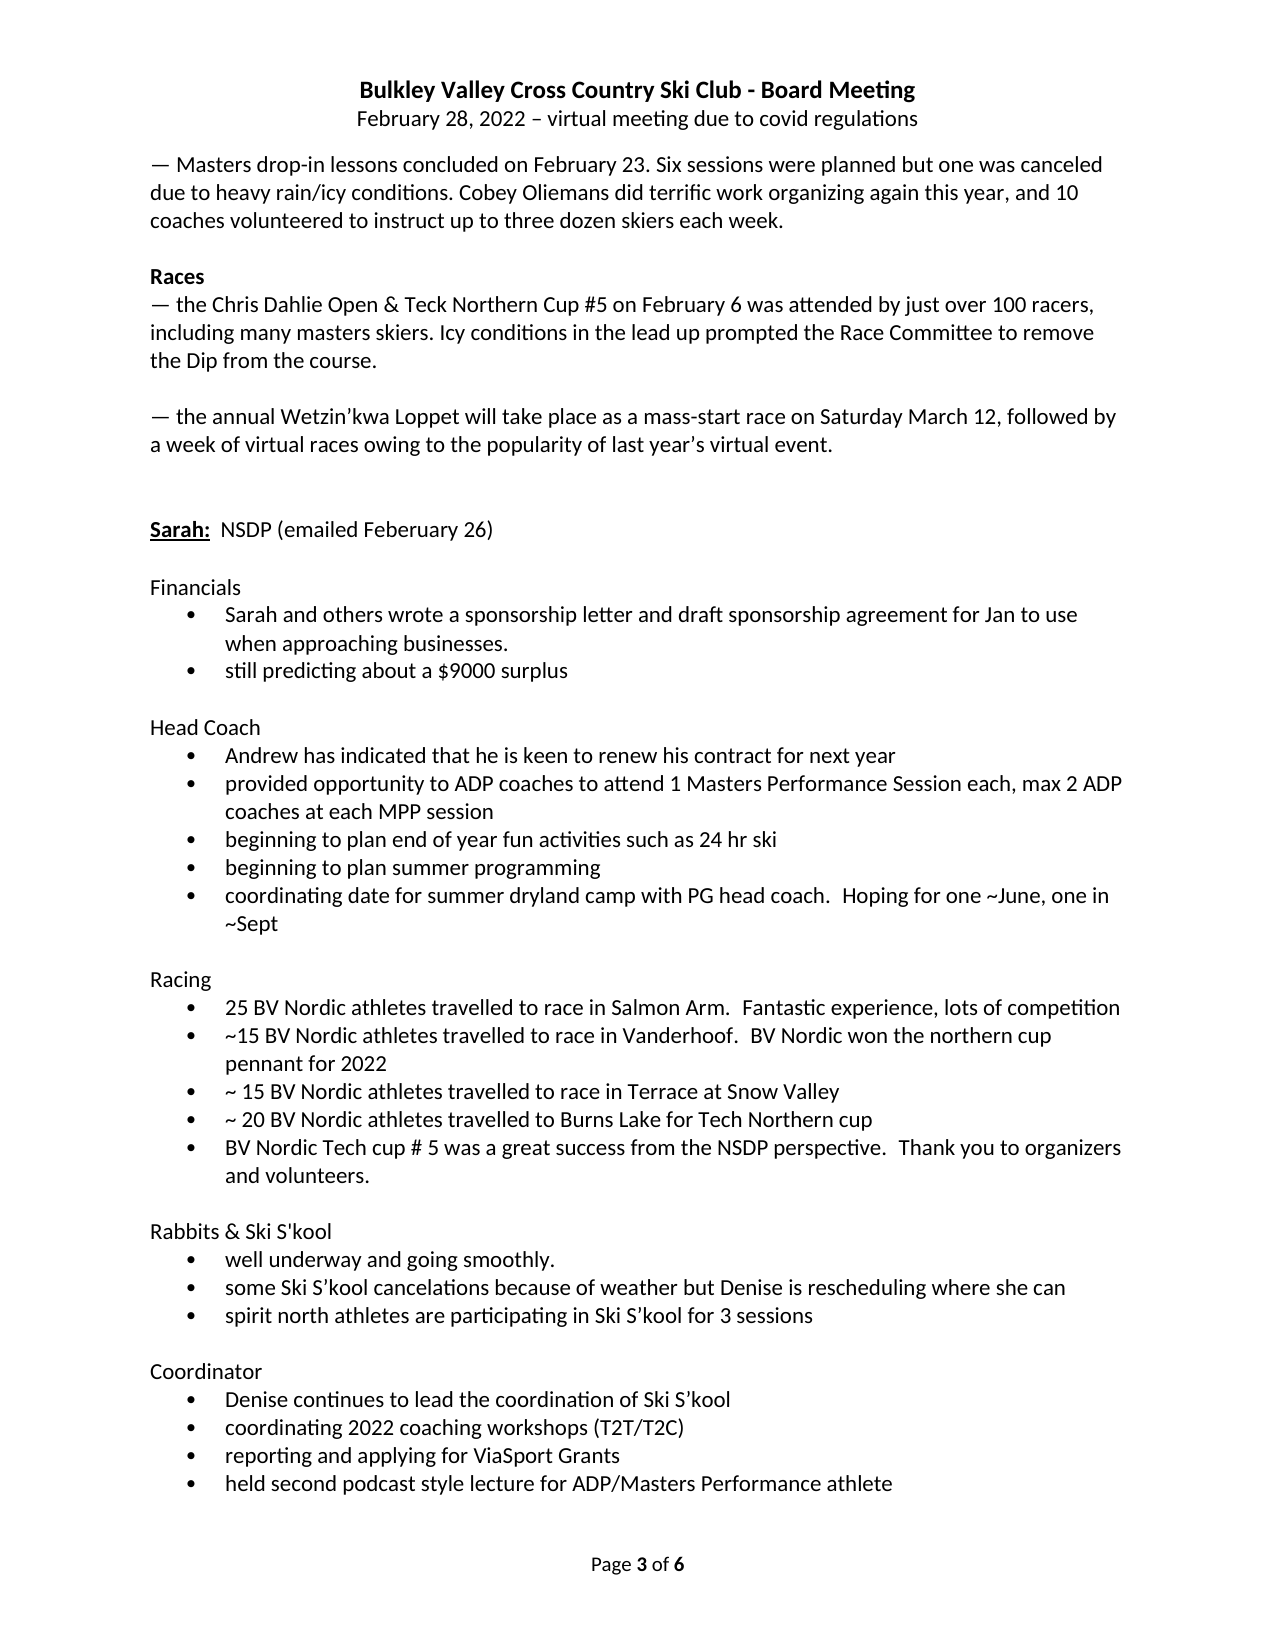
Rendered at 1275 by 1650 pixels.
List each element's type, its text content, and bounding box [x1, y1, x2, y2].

text — the Chris Dahlie Open & Teck Northern Cup #5 on February 6 was attended by just over 100 racers, including many masters skiers. Icy conditions in the lead up prompted the Race Committee to remove the Dip from the course. [150, 290, 1125, 374]
list ~ 20 BV Nordic athletes travelled to Burns Lake for Tech Northern cup [187, 1105, 1125, 1133]
text Races [150, 262, 1125, 290]
list beginning to plan summer programming [187, 853, 1125, 881]
list some Ski S’kool cancelations because of weather but Denise is rescheduling where she can [187, 1273, 1125, 1301]
list ~ 15 BV Nordic athletes travelled to race in Terrace at Snow Valley [187, 1077, 1125, 1105]
list held second podcast style lecture for ADP/Masters Performance athlete [187, 1469, 1125, 1497]
list 25 BV Nordic athletes travelled to race in Salmon Arm. Fantastic experience, lots of competition [187, 993, 1125, 1021]
list Sarah and others wrote a sponsorship letter and draft sponsorship agreement for Jan to use when approaching businesses. [187, 601, 1125, 657]
list reporting and applying for ViaSport Grants [187, 1441, 1125, 1469]
list Andrew has indicated that he is keen to renew his contract for next year [187, 741, 1125, 769]
text Racing [150, 965, 1125, 993]
list provided opportunity to ADP coaches to attend 1 Masters Performance Session each, max 2 ADP coaches at each MPP session [187, 769, 1125, 825]
text Sarah: NSDP (emailed Feberuary 26) [150, 515, 1125, 543]
list beginning to plan end of year fun activities such as 24 hr ski [187, 825, 1125, 853]
text Financials [150, 573, 1125, 601]
text — the annual Wetzin’kwa Loppet will take place as a mass-start race on Saturday March 12, followed by a week of virtual races owing to the popularity of last year’s virtual event. [150, 402, 1125, 458]
text Head Coach [150, 713, 1125, 741]
text — Masters drop-in lessons concluded on February 23. Six sessions were planned but one was canceled due to heavy rain/icy conditions. Cobey Oliemans did terrific work organizing again this year, and 10 coaches volunteered to instruct up to three dozen skiers each week. [150, 150, 1125, 234]
list BV Nordic Tech cup # 5 was a great success from the NSDP perspective. Thank you to organizers and volunteers. [187, 1133, 1125, 1189]
list coordinating date for summer dryland camp with PG head coach. Hoping for one ~June, one in ~Sept [187, 881, 1125, 937]
list ~15 BV Nordic athletes travelled to race in Vanderhoof. BV Nordic won the northern cup pennant for 2022 [187, 1021, 1125, 1077]
list well underway and going smoothly. [187, 1245, 1125, 1273]
list spirit north athletes are participating in Ski S’kool for 3 sessions [187, 1301, 1125, 1329]
text Rabbits & Ski S'kool [150, 1217, 1125, 1245]
list Denise continues to lead the coordination of Ski S’kool [187, 1385, 1125, 1413]
list still predicting about a $9000 surplus [187, 657, 1125, 685]
list coordinating 2022 coaching workshops (T2T/T2C) [187, 1413, 1125, 1441]
text Coordinator [150, 1357, 1125, 1385]
